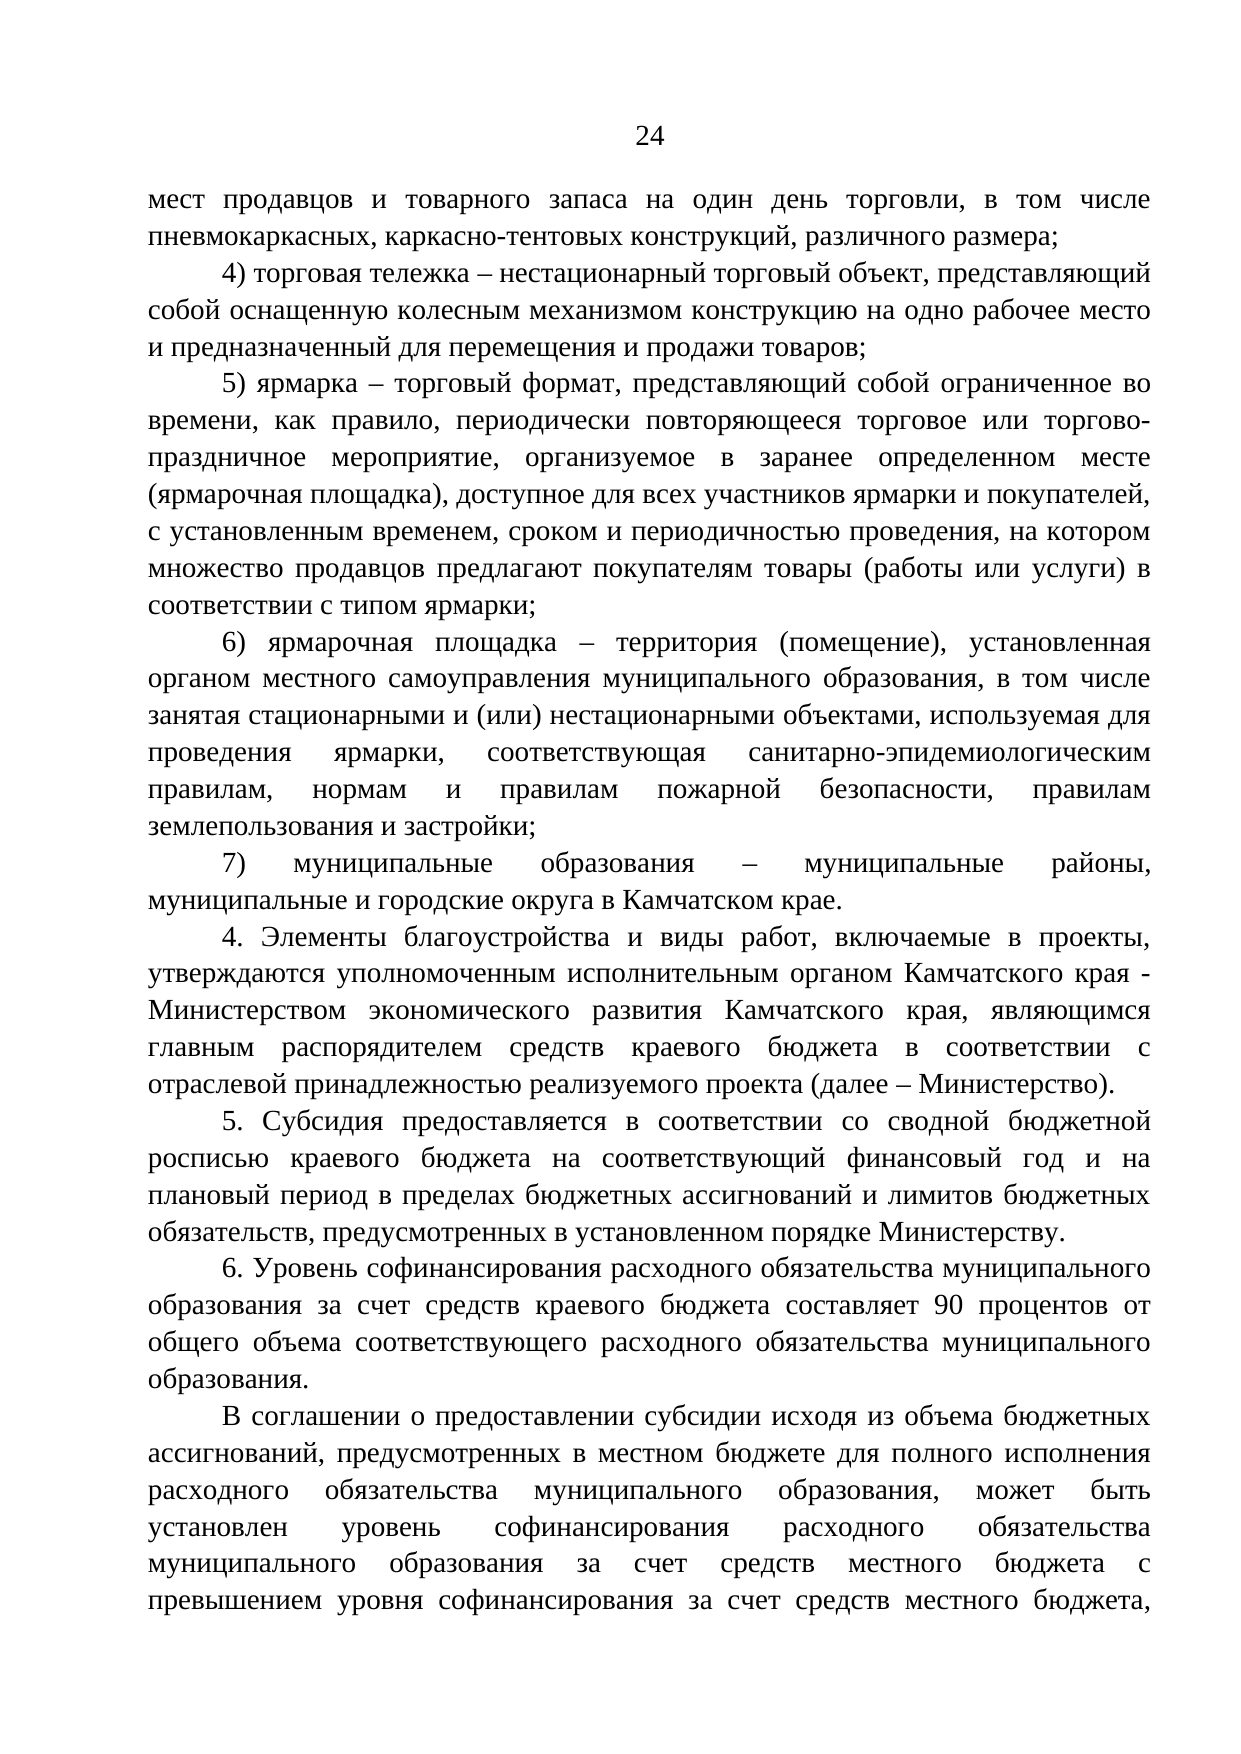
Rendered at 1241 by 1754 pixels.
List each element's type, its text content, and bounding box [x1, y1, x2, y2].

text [148, 181, 1152, 252]
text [148, 1398, 1152, 1616]
text 7) муниципальные образования – муниципальные районы, муниципальные и городские округа в Камчатском крае. [148, 845, 1152, 915]
text 6) ярмарочная площадка – территория (помещение), установленная органом местного самоуправления муниципального образования, в том числе занятая стационарными и (или) нестационарными объектами, используемая для проведения ярмарки, соответствующая санитарно-эпидемиологическим правилам, нормам и правилам пожарной безопасности, правилам землепользования и застройки; [148, 624, 1152, 842]
text 6. Уровень софинансирования расходного обязательства муниципального образования за счет средств краевого бюджета составляет 90 процентов от общего объема соответствующего расходного обязательства муниципального образования. [148, 1251, 1152, 1395]
text 5. Субсидия предоставляется в соответствии со сводной бюджетной росписью краевого бюджета на соответствующий финансовый год и на плановый период в пределах бюджетных ассигнований и лимитов бюджетных обязательств, предусмотренных в установленном порядке Министерству. [148, 1103, 1152, 1247]
text 4. Элементы благоустройства и виды работ, включаемые в проекты, утверждаются уполномоченным исполнительным органом Камчатского края - Министерством экономического развития Камчатского края, являющимся главным распорядителем средств краевого бюджета в соответствии с отраслевой принадлежностью реализуемого проекта (далее – Министерство). [148, 919, 1152, 1100]
text 5) ярмарка – торговый формат, представляющий собой ограниченное во времени, как правило, периодически повторяющееся торговое или торгово-праздничное мероприятие, организуемое в заранее определенном месте (ярмарочная площадка), доступное для всех участников ярмарки и покупателей, с установленным временем, сроком и периодичностью проведения, на котором множество продавцов предлагают покупателям товары (работы или услуги) в соответствии с типом ярмарки; [148, 366, 1152, 620]
text 4) торговая тележка – нестационарный торговый объект, представляющий собой оснащенную колесным механизмом конструкцию на одно рабочее место и предназначенный для перемещения и продажи товаров; [148, 255, 1152, 362]
